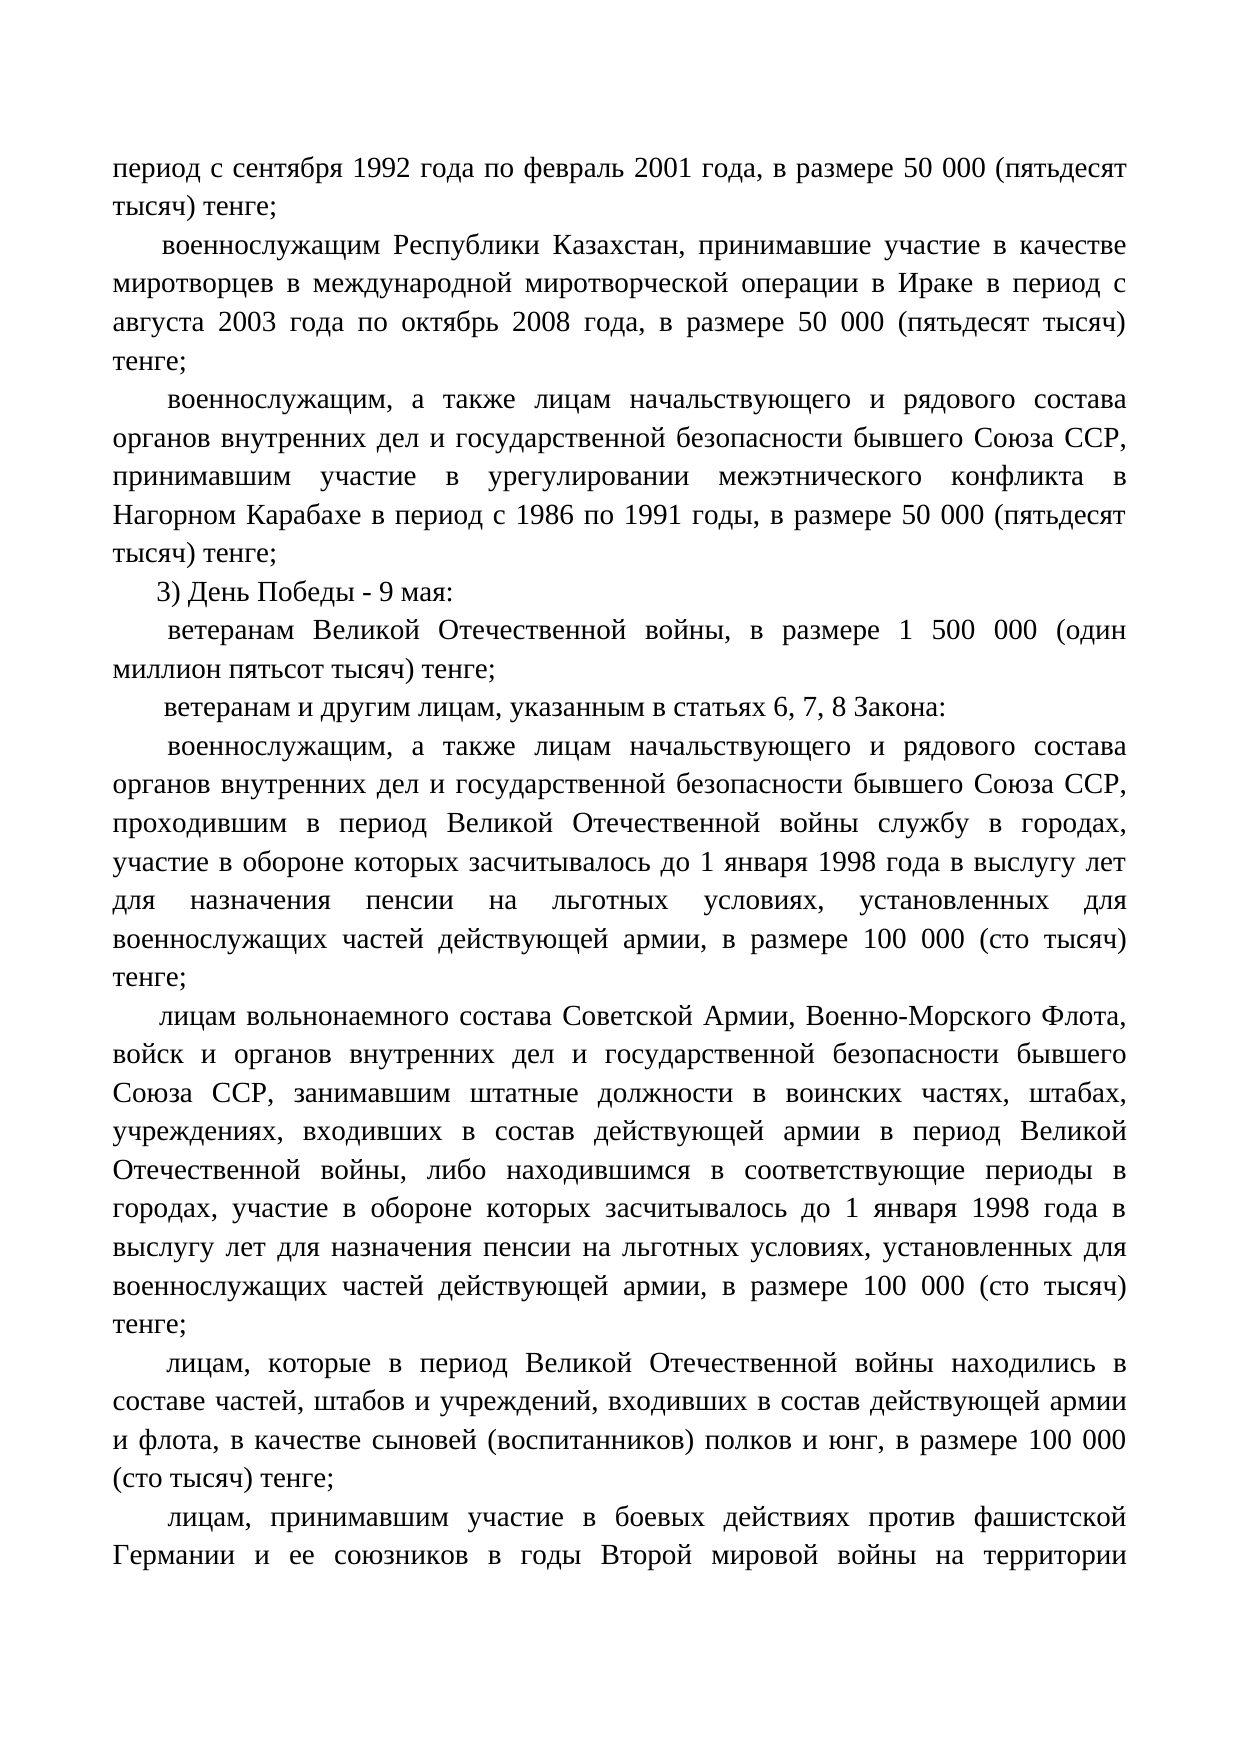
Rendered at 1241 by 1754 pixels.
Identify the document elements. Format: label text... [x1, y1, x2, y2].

text военнослужащим, а также лицам начальствующего и рядового состава органов внутренних дел и государственной безопасности бывшего Союза ССР, проходившим в период Великой Отечественной войны службу в городах, участие в обороне которых засчитывалось до 1 января 1998 года в выслугу лет для назначения пенсии на льготных условиях, установленных для военнослужащих частей действующей армии, в размере 100 000 (сто тысяч) тенге; [112, 728, 1128, 993]
text военнослужащим, а также лицам начальствующего и рядового состава органов внутренних дел и государственной безопасности бывшего Союза ССР, принимавшим участие в урегулировании межэтнического конфликта в Нагорном Карабахе в период с 1986 по 1991 годы, в размере 50 000 (пятьдесят тысяч) тенге; [112, 381, 1128, 569]
text лицам вольнонаемного состава Советской Армии, Военно-Морского Флота, войск и органов внутренних дел и государственной безопасности бывшего Союза ССР, занимавшим штатные должности в воинских частях, штабах, учреждениях, входивших в состав действующей армии в период Великой Отечественной войны, либо находившимся в соответствующие периоды в городах, участие в обороне которых засчитывалось до 1 января 1998 года в выслугу лет для назначения пенсии на льготных условиях, установленных для военнослужащих частей действующей армии, в размере 100 000 (сто тысяч) тенге; [112, 998, 1128, 1340]
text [112, 150, 1128, 222]
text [112, 1499, 1128, 1571]
text ветеранам и другим лицам, указанным в статьях 6, 7, 8 Закона: [112, 689, 1128, 723]
text ветеранам Великой Отечественной войны, в размере 1 500 000 (один миллион пятьсот тысяч) тенге; [112, 612, 1128, 684]
text лицам, которые в период Великой Отечественной войны находились в составе частей, штабов и учреждений, входивших в состав действующей армии и флота, в качестве сыновей (воспитанников) полков и юнг, в размере 100 000 (сто тысяч) тенге; [112, 1345, 1128, 1494]
text военнослужащим Республики Казахстан, принимавшие участие в качестве миротворцев в международной миротворческой операции в Ираке в период с августа 2003 года по октябрь 2008 года, в размере 50 000 (пятьдесят тысяч) тенге; [112, 227, 1128, 376]
text 3) День Победы - 9 мая: [112, 574, 1128, 607]
